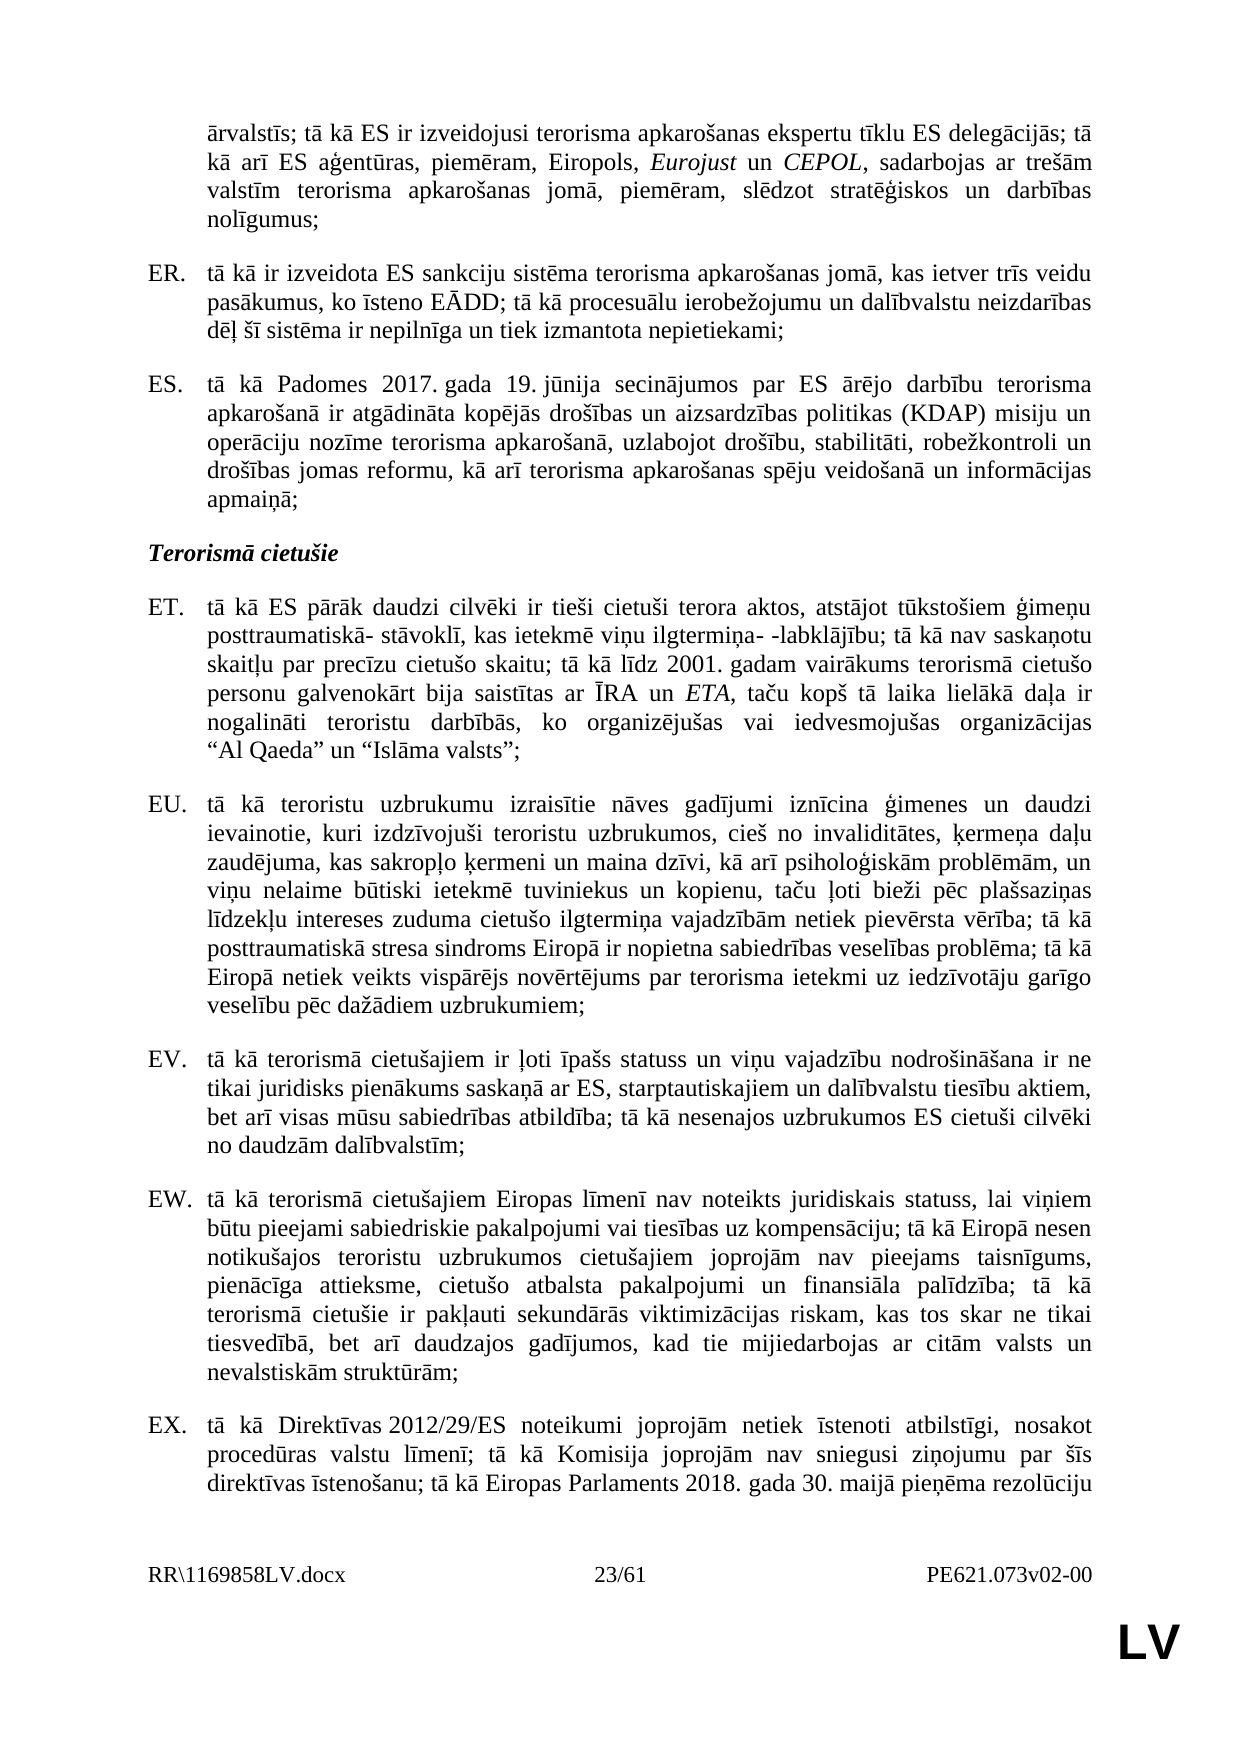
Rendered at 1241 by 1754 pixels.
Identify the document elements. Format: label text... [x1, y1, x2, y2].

text ER. tā kā ir izveidota ES sankciju sistēma terorisma apkarošanas jomā, kas ietver trīs veidu pasākumus, ko īsteno EĀDD; tā kā procesuālu ierobežojumu un dalībvalstu neizdarības dēļ šī sistēma ir nepilnīga un tiek izmantota nepietiekami; [148, 258, 1092, 344]
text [148, 1411, 1092, 1497]
text ES. tā kā Padomes 2017. gada 19. jūnija secinājumos par ES ārējo darbību terorisma apkarošanā ir atgādināta kopējās drošības un aizsardzības politikas (KDAP) misiju un operāciju nozīme terorisma apkarošanā, uzlabojot drošību, stabilitāti, robežkontroli un drošības jomas reformu, kā arī terorisma apkarošanas spēju veidošanā un informācijas apmaiņā; [148, 369, 1092, 513]
text EV. tā kā terorismā cietušajiem ir ļoti īpašs statuss un viņu vajadzību nodrošināšana ir ne tikai juridisks pienākums saskaņā ar ES, starptautiskajiem un dalībvalstu tiesību aktiem, bet arī visas mūsu sabiedrības atbildība; tā kā nesenajos uzbrukumos ES cietuši cilvēki no daudzām dalībvalstīm; [148, 1044, 1092, 1159]
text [148, 118, 1092, 233]
text Terorismā cietušie [148, 538, 1092, 567]
text EW. tā kā terorismā cietušajiem Eiropas līmenī nav noteikts juridiskais statuss, lai viņiem būtu pieejami sabiedriskie pakalpojumi vai tiesības uz kompensāciju; tā kā Eiropā nesen notikušajos teroristu uzbrukumos cietušajiem joprojām nav pieejams taisnīgums, pienācīga attieksme, cietušo atbalsta pakalpojumi un finansiāla palīdzība; tā kā terorismā cietušie ir pakļauti sekundārās viktimizācijas riskam, kas tos skar ne tikai tiesvedībā, bet arī daudzajos gadījumos, kad tie mijiedarbojas ar citām valsts un nevalstiskām struktūrām; [148, 1184, 1092, 1386]
text ET. tā kā ES pārāk daudzi cilvēki ir tieši cietuši terora aktos, atstājot tūkstošiem ģimeņu posttraumatiskā- stāvoklī, kas ietekmē viņu ilgtermiņa- -labklājību; tā kā nav saskaņotu skaitļu par precīzu cietušo skaitu; tā kā līdz 2001. gadam vairākums terorismā cietušo personu galvenokārt bija saistītas ar ĪRA un ETA, taču kopš tā laika lielākā daļa ir nogalināti teroristu darbībās, ko organizējušas vai iedvesmojušas organizācijas “Al Qaeda” un “Islāma valsts”; [148, 592, 1092, 764]
text EU. tā kā teroristu uzbrukumu izraisītie nāves gadījumi iznīcina ģimenes un daudzi ievainotie, kuri izdzīvojuši teroristu uzbrukumos, cieš no invaliditātes, ķermeņa daļu zaudējuma, kas sakropļo ķermeni un maina dzīvi, kā arī psiholoģiskām problēmām, un viņu nelaime būtiski ietekmē tuviniekus un kopienu, taču ļoti bieži pēc plašsaziņas līdzekļu intereses zuduma cietušo ilgtermiņa vajadzībām netiek pievērsta vērība; tā kā posttraumatiskā stresa sindroms Eiropā ir nopietna sabiedrības veselības problēma; tā kā Eiropā netiek veikts vispārējs novērtējums par terorisma ietekmi uz iedzīvotāju garīgo veselību pēc dažādiem uzbrukumiem; [148, 789, 1092, 1019]
